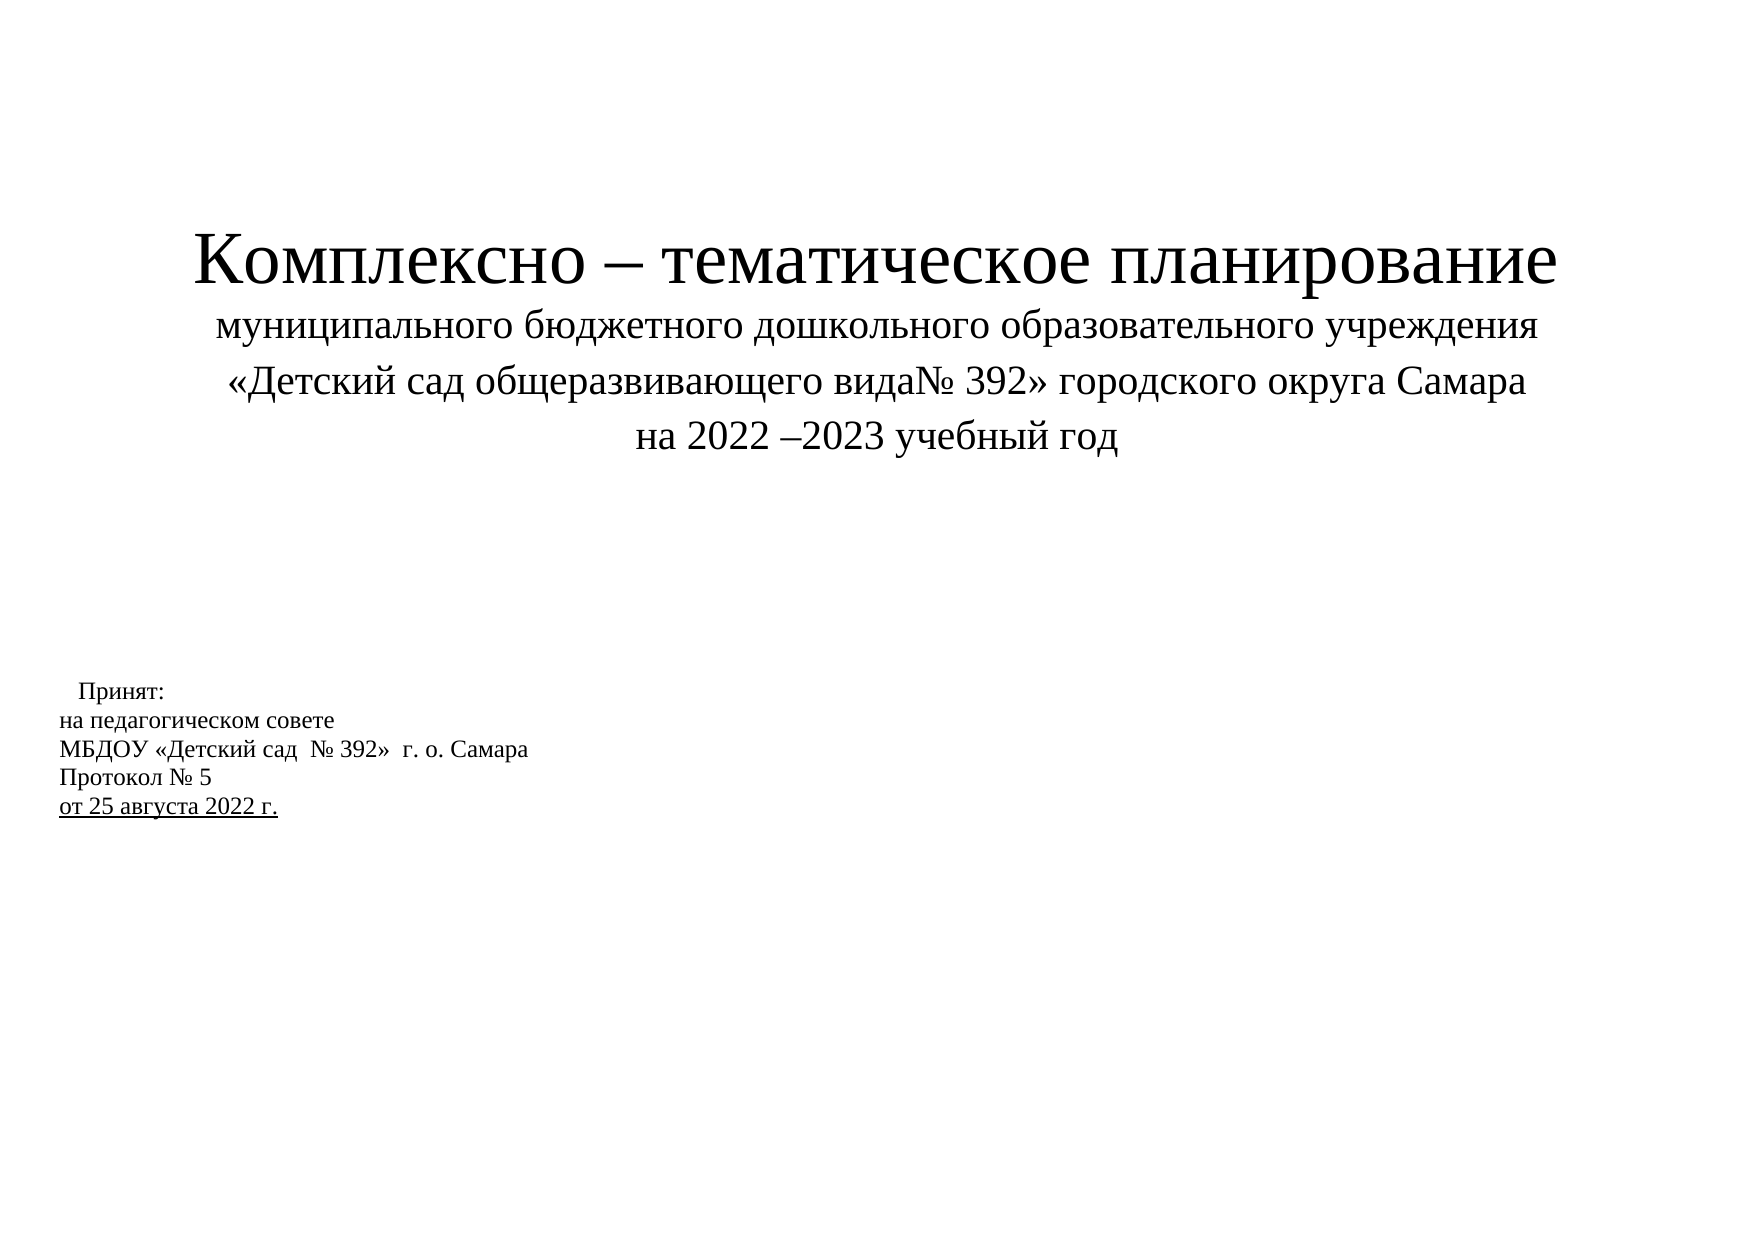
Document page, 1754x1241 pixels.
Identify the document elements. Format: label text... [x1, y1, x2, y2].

text муниципального бюджетного дошкольного образовательного учреждения [59, 300, 1695, 348]
text на 2022 –2023 учебный год [59, 410, 1695, 458]
text на педагогическом совете [59, 705, 1695, 734]
text Протокол № 5 [59, 762, 1695, 791]
text Принят: [59, 676, 1695, 705]
text «Детский сад общеразвивающего вида№ 392» городского округа Самара [59, 355, 1695, 403]
text МБДОУ «Детский сад № 392» г. о. Самара [59, 734, 1695, 762]
text Комплексно – тематическое планирование [59, 214, 1695, 300]
text от 25 августа 2022 г. [59, 791, 1695, 820]
